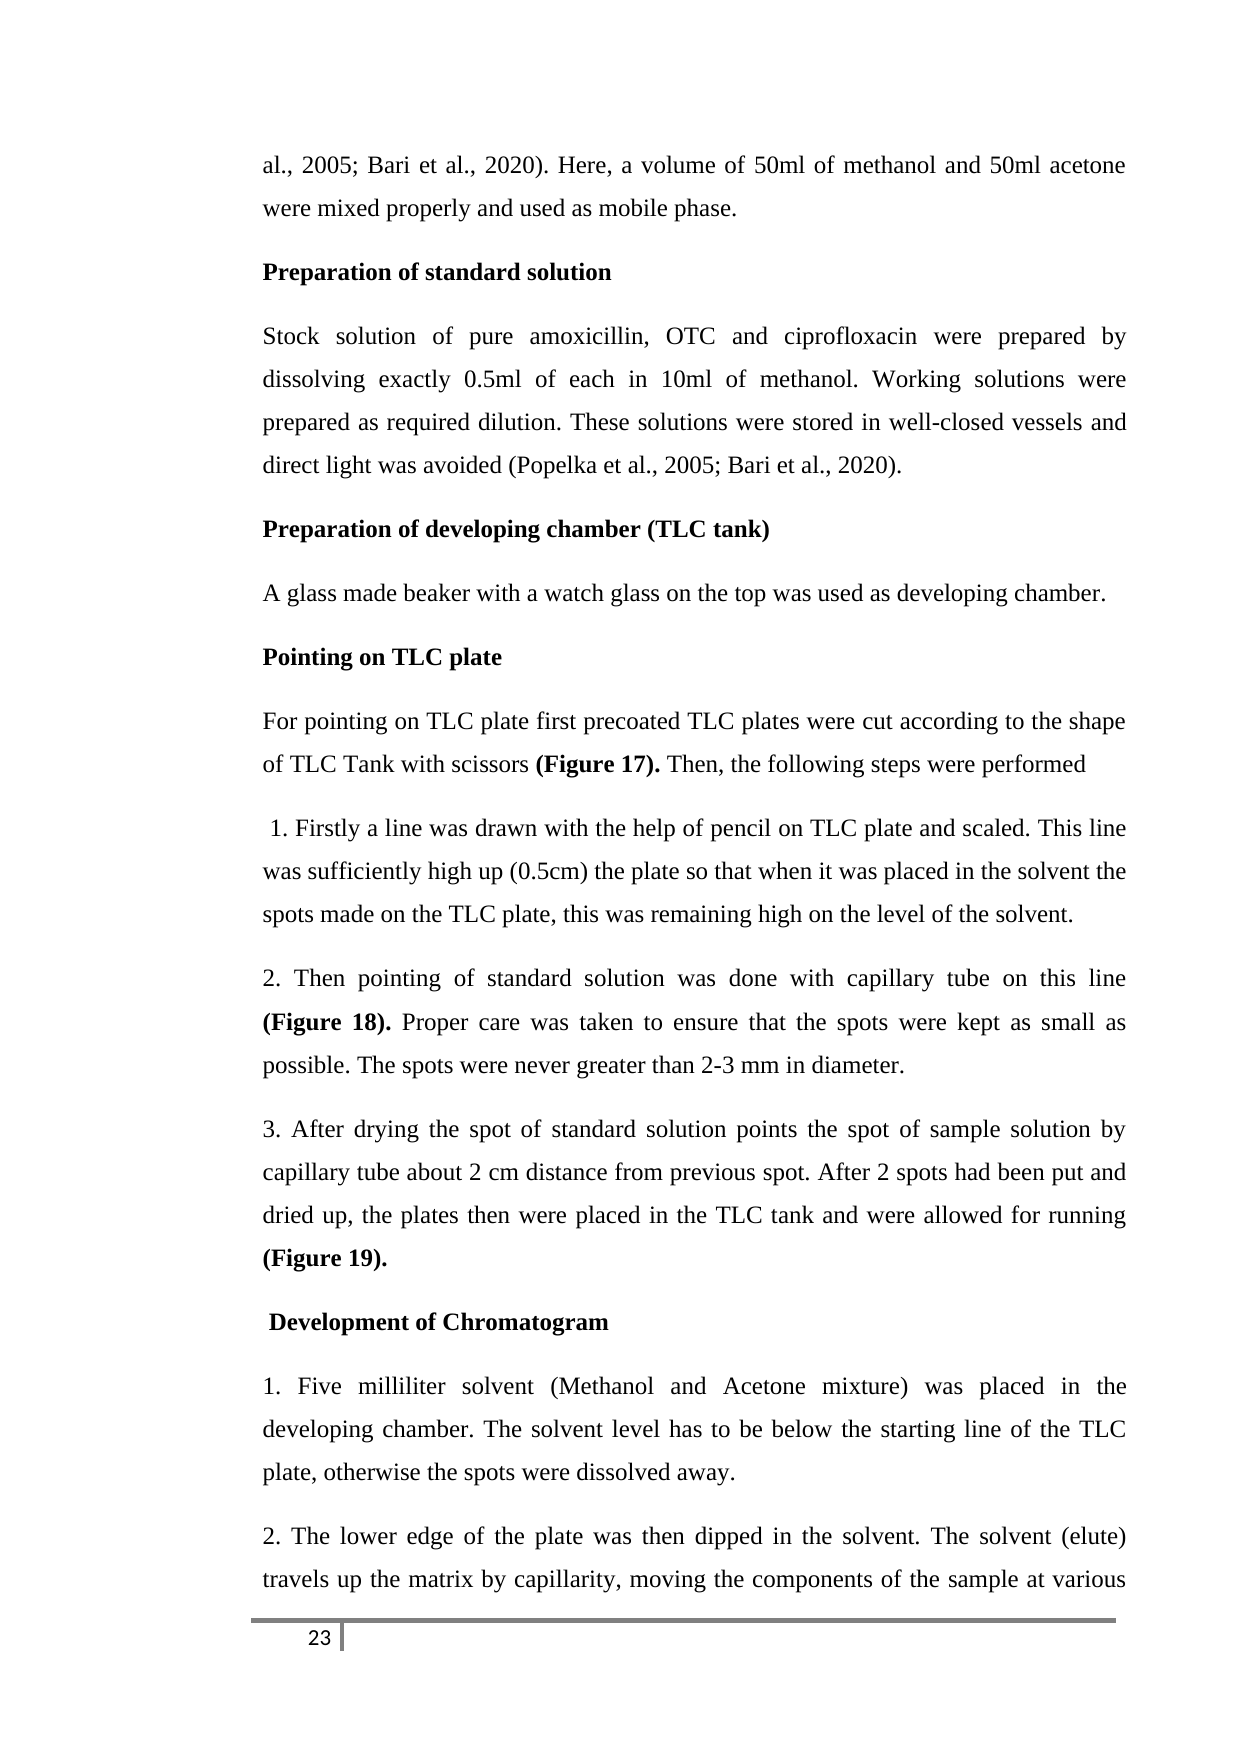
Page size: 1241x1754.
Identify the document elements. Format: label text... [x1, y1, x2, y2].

text Pointing on TLC plate [262, 642, 1128, 671]
text Preparation of standard solution [262, 257, 1128, 286]
text 1. Firstly a line was drawn with the help of pencil on TLC plate and scaled. This line was sufficiently high up (0.5cm) the plate so that when it was placed in the solvent the spots made on the TLC plate, this was remaining high on the level of the solvent. [262, 813, 1128, 928]
text A glass made beaker with a watch glass on the top was used as developing chamber. [262, 578, 1128, 607]
text Preparation of developing chamber (TLC tank) [262, 514, 1128, 543]
text 2. Then pointing of standard solution was done with capillary tube on this line (Figure 18). Proper care was taken to ensure that the spots were kept as small as possible. The spots were never greater than 2-3 mm in diameter. [262, 963, 1128, 1078]
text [262, 150, 1128, 222]
text 1. Five milliliter solvent (Methanol and Acetone mixture) was placed in the developing chamber. The solvent level has to be below the starting line of the TLC plate, otherwise the spots were dissolved away. [262, 1371, 1128, 1486]
text Development of Chromatogram [262, 1307, 1128, 1336]
text For pointing on TLC plate first precoated TLC plates were cut according to the shape of TLC Tank with scissors (Figure 17). Then, the following steps were performed [262, 706, 1128, 778]
text 3. After drying the spot of standard solution points the spot of sample solution by capillary tube about 2 cm distance from previous spot. After 2 spots had been put and dried up, the plates then were placed in the TLC tank and were allowed for running (Figure 19). [262, 1114, 1128, 1272]
text Stock solution of pure amoxicillin, OTC and ciprofloxacin were prepared by dissolving exactly 0.5ml of each in 10ml of methanol. Working solutions were prepared as required dilution. These solutions were stored in well-closed vessels and direct light was avoided (Popelka et al., 2005; Bari et al., 2020). [262, 321, 1128, 479]
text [262, 1521, 1128, 1593]
